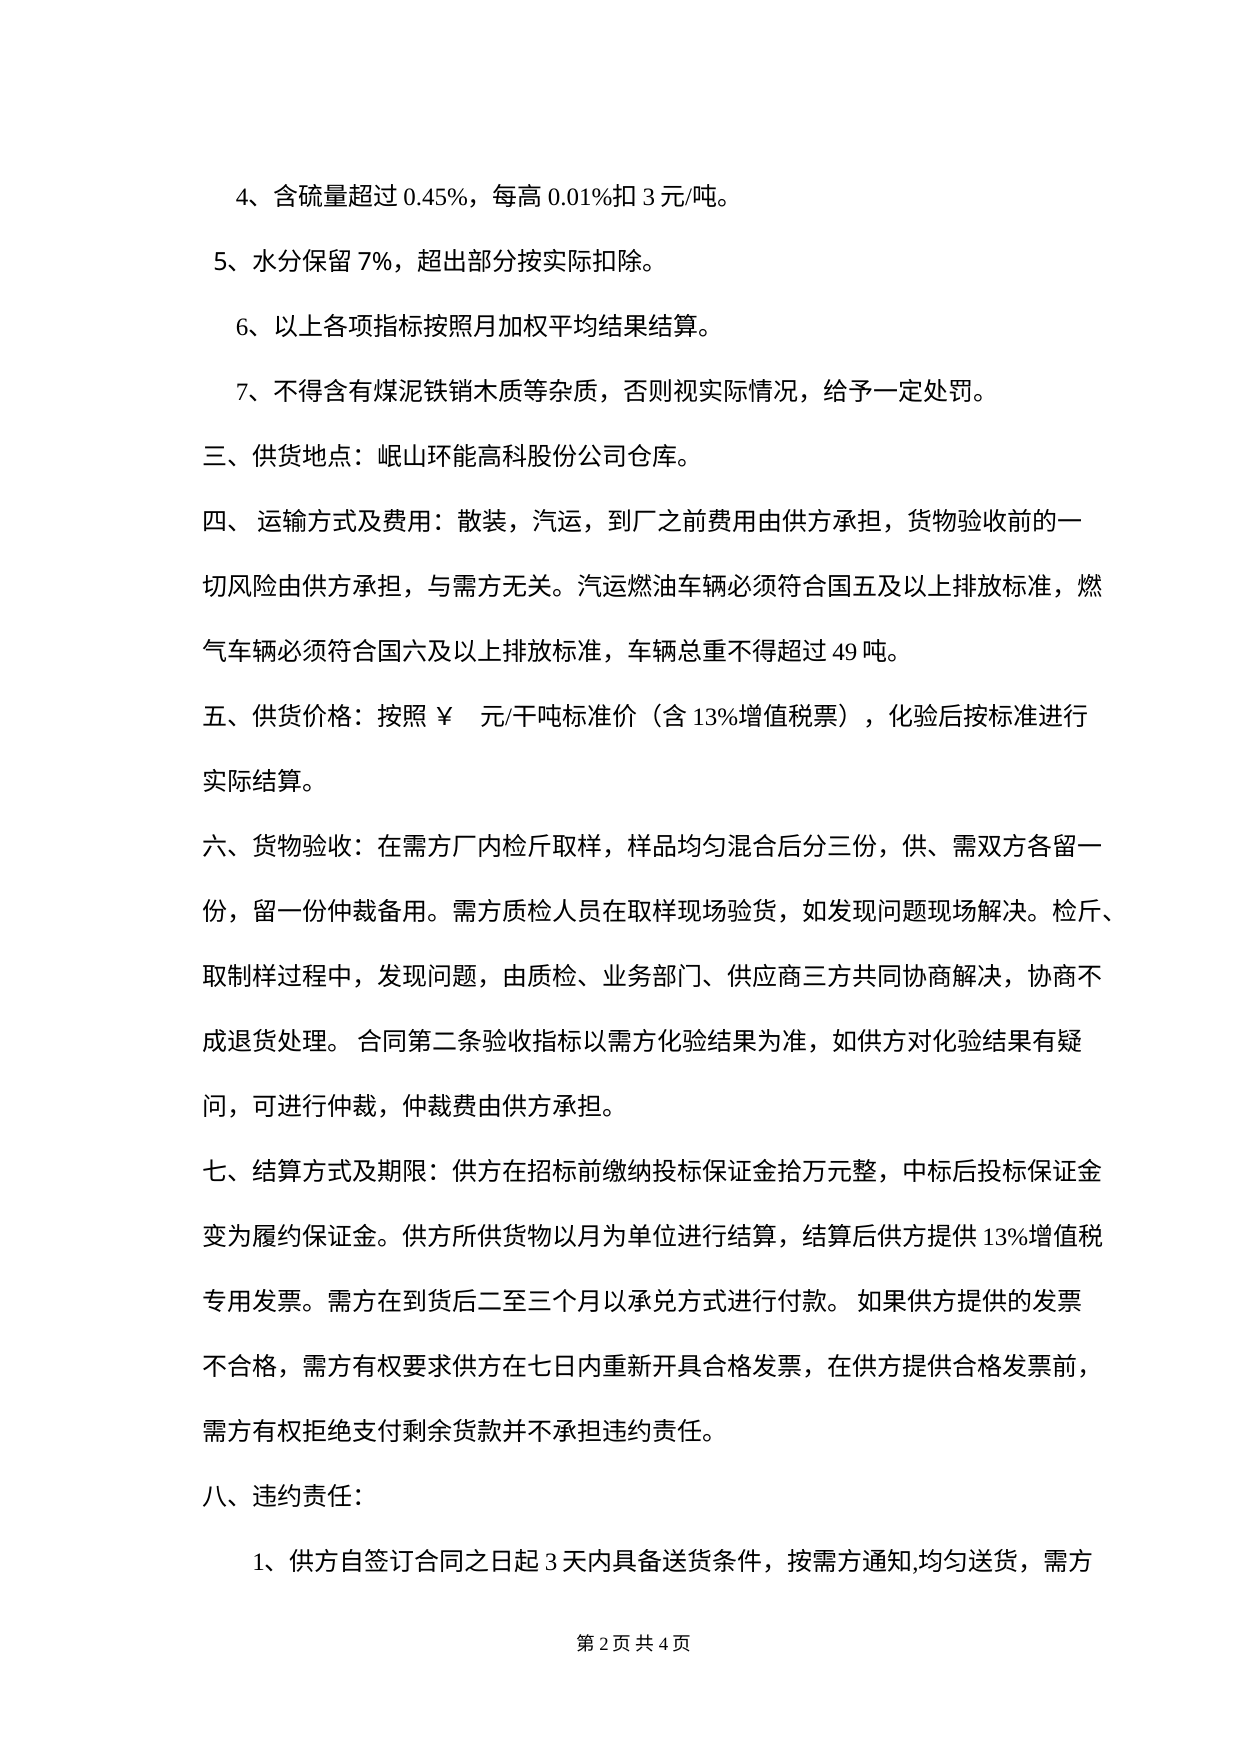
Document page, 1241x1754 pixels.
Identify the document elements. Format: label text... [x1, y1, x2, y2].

list 六、货物验收：在需方厂内检斤取样，样品均匀混合后分三份，供、需双方各留一份，留一份仲裁备用。需方质检人员在取样现场验货，如发现问题现场解决。检斤、取制样过程中，发现问题，由质检、业务部门、供应商三方共同协商解决，协商不成退货处理。 合同第二条验收指标以需方化验结果为准，如供方对化验结果有疑问，可进行仲裁，仲裁费由供方承担。 [202, 812, 1106, 1137]
list 四、 运输方式及费用：散装，汽运，到厂之前费用由供方承担，货物验收前的一切风险由供方承担，与需方无关。汽运燃油车辆必须符合国五及以上排放标准，燃气车辆必须符合国六及以上排放标准，车辆总重不得超过49吨。 [202, 487, 1106, 682]
list 五、供货价格：按照 ￥ 元/干吨标准价（含13%增值税票），化验后按标准进行实际结算。 [202, 682, 1106, 812]
text 6、以上各项指标按照月加权平均结果结算。 [236, 292, 1106, 357]
text 5、水分保留7%，超出部分按实际扣除。 [187, 227, 1106, 292]
list 三、供货地点：岷山环能高科股份公司仓库。 [202, 422, 1106, 487]
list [202, 1527, 1106, 1592]
text 7、不得含有煤泥铁销木质等杂质，否则视实际情况，给予一定处罚。 [236, 357, 1106, 422]
list 七、结算方式及期限：供方在招标前缴纳投标保证金拾万元整，中标后投标保证金变为履约保证金。供方所供货物以月为单位进行结算，结算后供方提供13%增值税专用发票。需方在到货后二至三个月以承兑方式进行付款。 如果供方提供的发票不合格，需方有权要求供方在七日内重新开具合格发票，在供方提供合格发票前，需方有权拒绝支付剩余货款并不承担违约责任。 [202, 1137, 1106, 1462]
list 八、违约责任： [202, 1462, 1106, 1527]
text 4、含硫量超过0.45%，每高0.01%扣3元/吨。 [236, 162, 1106, 227]
